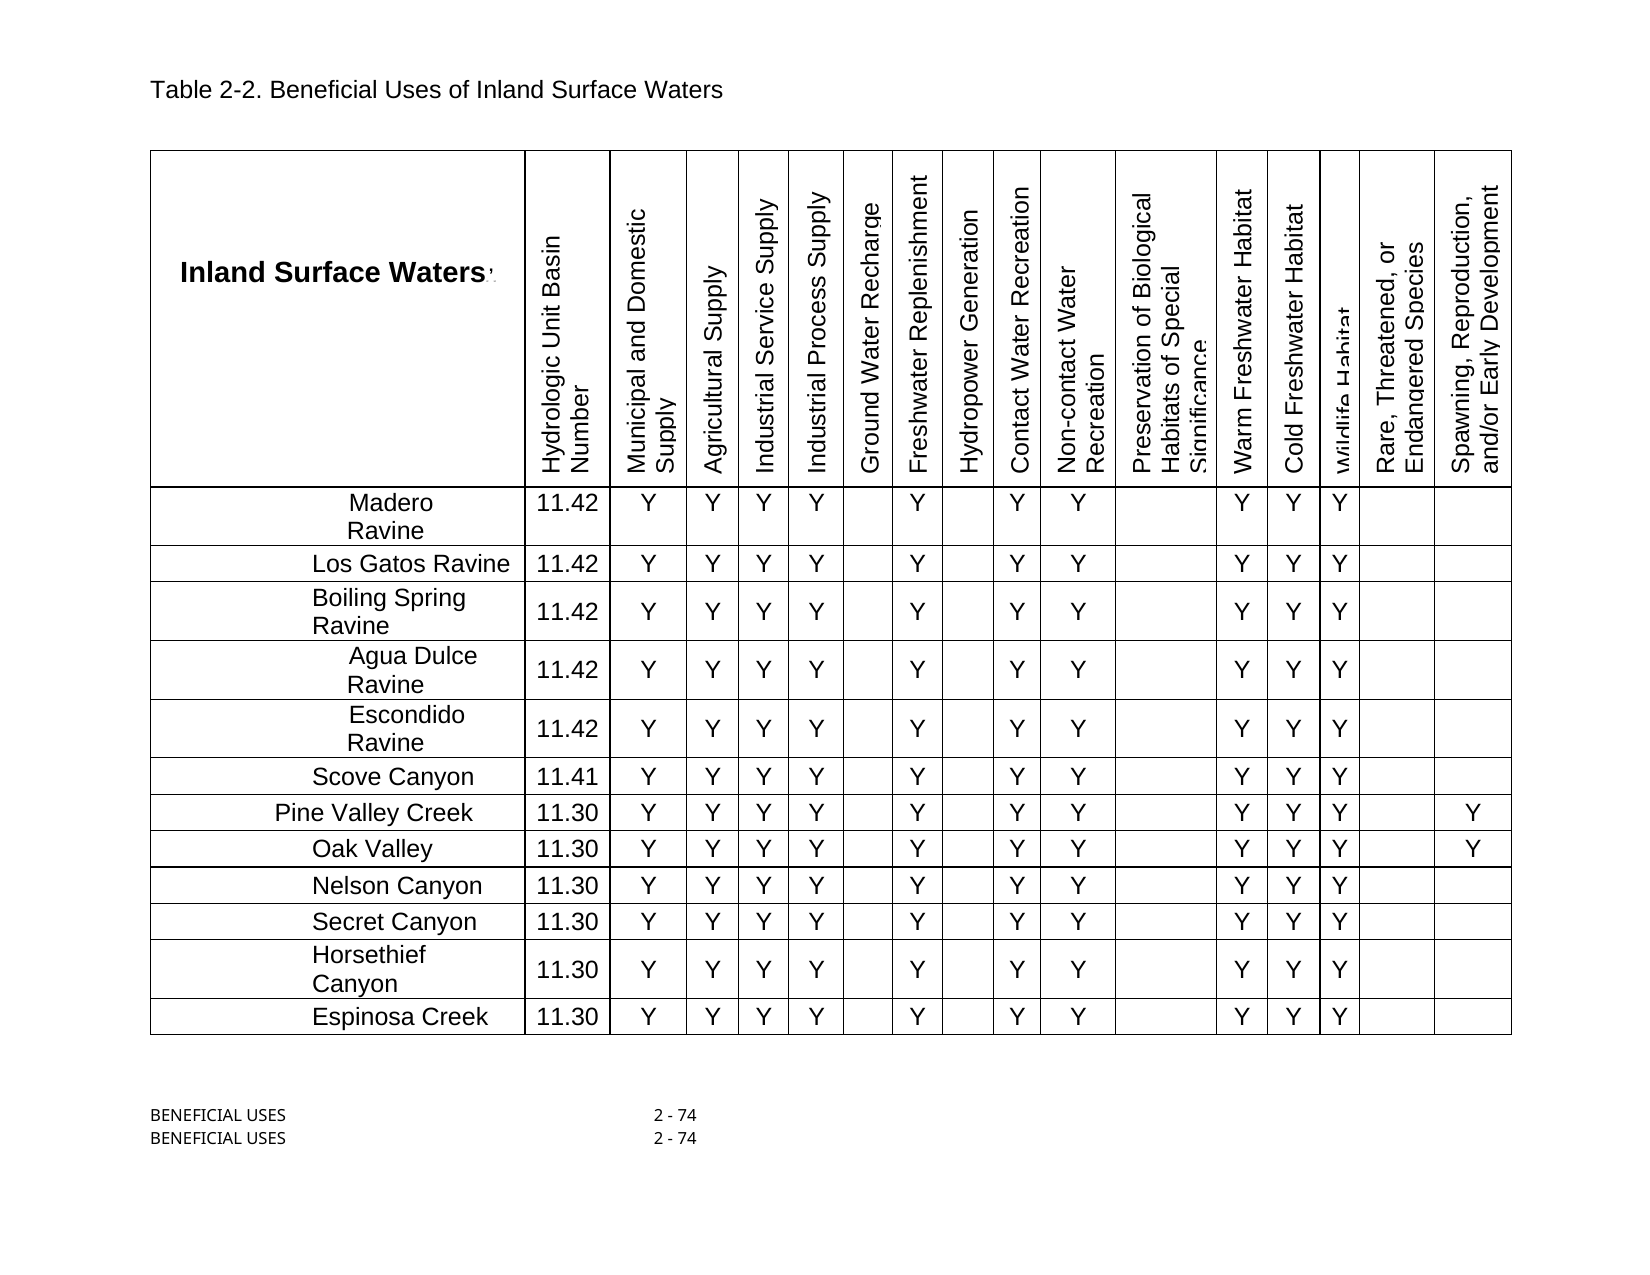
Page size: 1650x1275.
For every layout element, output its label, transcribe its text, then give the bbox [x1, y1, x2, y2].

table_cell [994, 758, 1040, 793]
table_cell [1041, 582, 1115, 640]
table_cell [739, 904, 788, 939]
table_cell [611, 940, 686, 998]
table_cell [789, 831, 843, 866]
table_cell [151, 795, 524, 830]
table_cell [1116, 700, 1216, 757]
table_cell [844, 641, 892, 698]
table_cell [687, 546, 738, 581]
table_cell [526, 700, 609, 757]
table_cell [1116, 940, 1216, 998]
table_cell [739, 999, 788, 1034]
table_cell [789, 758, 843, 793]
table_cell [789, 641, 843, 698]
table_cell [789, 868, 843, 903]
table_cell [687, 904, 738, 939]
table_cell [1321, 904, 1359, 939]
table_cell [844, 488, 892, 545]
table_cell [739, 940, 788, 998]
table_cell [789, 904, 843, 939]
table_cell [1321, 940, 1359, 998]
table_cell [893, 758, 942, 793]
table_header Contact Water Recreation [994, 151, 1040, 486]
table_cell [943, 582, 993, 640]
table_header Ground Water Recharge [844, 151, 892, 486]
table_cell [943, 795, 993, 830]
table_header Wildlife Habitat [1321, 151, 1359, 486]
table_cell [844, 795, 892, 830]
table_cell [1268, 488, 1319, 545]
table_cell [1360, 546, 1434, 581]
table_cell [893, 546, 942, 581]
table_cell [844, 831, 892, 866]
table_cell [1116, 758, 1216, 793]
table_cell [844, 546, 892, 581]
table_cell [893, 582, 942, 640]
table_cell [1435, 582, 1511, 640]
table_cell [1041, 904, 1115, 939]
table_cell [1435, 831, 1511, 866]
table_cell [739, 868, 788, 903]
table_header Industrial Service Supply [739, 151, 788, 486]
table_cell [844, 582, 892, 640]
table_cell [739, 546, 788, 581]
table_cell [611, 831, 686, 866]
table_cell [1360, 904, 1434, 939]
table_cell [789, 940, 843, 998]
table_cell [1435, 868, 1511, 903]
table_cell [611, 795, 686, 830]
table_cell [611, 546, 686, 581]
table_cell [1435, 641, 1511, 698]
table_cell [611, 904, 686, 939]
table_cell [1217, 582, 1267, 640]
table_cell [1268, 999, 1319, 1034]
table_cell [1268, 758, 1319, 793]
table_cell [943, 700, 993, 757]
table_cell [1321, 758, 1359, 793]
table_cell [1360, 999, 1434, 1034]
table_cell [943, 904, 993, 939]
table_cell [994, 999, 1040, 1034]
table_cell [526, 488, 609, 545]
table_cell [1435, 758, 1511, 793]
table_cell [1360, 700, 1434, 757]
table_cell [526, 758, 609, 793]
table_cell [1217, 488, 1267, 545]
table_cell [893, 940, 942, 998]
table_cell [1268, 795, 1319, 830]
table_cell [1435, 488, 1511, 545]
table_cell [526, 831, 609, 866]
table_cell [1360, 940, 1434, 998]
table_header Inland Surface Waters2F,3F [151, 151, 524, 486]
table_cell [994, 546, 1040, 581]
table_header Non-contact Water Recreation [1041, 151, 1115, 486]
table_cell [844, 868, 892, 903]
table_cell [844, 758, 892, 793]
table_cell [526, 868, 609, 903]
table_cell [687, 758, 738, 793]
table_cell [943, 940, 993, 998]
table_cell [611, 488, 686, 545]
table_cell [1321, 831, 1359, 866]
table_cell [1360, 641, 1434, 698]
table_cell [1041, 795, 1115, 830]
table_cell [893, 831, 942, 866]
table_header Preservation of Biological Habitats of Special Significance [1116, 151, 1216, 486]
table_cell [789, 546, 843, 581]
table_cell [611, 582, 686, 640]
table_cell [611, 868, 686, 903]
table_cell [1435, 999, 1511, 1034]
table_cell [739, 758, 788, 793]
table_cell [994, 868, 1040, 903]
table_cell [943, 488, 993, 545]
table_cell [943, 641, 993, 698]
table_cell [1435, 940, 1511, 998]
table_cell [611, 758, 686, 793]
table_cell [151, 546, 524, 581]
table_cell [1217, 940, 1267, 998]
table_header Hydropower Generation [943, 151, 993, 486]
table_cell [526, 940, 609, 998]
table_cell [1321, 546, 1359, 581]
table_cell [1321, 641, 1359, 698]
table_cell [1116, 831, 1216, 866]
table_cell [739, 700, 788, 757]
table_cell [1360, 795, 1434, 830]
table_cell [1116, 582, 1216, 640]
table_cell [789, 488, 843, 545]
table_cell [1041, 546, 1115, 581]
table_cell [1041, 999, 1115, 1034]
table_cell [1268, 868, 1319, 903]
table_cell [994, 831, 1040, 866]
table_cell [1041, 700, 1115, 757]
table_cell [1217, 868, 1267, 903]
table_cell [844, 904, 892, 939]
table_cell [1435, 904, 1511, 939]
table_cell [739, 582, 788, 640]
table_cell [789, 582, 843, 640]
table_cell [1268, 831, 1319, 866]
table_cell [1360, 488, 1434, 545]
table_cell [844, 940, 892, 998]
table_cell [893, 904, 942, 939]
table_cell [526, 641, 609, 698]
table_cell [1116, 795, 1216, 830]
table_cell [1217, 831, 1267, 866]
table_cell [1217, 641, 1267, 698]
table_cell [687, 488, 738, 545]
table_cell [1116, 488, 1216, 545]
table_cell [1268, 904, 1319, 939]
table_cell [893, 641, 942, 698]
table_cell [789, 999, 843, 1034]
table_header Spawning, Reproduction, and/or Early Development [1435, 151, 1511, 486]
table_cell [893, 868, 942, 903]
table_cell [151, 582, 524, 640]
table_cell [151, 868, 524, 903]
table_header Rare, Threatened, or Endangered Species [1360, 151, 1434, 486]
table_header Warm Freshwater Habitat [1217, 151, 1267, 486]
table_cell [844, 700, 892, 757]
table_header Hydrologic Unit Basin Number [526, 151, 609, 486]
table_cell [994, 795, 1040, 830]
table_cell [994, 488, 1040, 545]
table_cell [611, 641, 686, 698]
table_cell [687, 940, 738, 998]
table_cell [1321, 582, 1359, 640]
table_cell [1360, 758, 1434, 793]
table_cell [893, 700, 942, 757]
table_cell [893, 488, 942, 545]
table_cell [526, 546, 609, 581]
table_header Cold Freshwater Habitat [1268, 151, 1319, 486]
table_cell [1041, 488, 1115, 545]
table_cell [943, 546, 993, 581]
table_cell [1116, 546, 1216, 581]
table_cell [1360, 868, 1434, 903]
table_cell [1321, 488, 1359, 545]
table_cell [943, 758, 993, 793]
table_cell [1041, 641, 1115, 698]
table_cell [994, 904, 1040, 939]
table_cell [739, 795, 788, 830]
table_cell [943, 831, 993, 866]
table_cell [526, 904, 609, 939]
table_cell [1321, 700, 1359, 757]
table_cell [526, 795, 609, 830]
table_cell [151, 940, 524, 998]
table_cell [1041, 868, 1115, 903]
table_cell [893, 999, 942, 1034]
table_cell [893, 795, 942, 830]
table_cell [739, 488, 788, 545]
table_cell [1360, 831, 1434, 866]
table_header Freshwater Replenishment [893, 151, 942, 486]
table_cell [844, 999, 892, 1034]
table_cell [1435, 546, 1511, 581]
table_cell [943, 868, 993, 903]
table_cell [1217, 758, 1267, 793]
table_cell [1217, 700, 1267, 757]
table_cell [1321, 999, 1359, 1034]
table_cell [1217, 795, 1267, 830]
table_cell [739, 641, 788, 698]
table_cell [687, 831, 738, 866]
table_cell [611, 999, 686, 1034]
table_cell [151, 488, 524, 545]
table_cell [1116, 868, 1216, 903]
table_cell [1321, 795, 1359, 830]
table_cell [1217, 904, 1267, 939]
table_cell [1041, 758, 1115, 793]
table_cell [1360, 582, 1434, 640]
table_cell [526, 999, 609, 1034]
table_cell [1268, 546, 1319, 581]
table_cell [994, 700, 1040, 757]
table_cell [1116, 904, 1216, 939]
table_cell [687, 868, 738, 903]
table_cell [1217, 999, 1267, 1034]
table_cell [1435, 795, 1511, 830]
table_header Agricultural Supply [687, 151, 738, 486]
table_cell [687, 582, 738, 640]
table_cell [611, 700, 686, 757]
table_header Municipal and Domestic Supply [611, 151, 686, 486]
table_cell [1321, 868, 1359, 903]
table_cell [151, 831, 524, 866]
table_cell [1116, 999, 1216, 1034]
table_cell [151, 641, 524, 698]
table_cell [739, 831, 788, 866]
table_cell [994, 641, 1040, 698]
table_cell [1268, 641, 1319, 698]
table_header Industrial Process Supply [789, 151, 843, 486]
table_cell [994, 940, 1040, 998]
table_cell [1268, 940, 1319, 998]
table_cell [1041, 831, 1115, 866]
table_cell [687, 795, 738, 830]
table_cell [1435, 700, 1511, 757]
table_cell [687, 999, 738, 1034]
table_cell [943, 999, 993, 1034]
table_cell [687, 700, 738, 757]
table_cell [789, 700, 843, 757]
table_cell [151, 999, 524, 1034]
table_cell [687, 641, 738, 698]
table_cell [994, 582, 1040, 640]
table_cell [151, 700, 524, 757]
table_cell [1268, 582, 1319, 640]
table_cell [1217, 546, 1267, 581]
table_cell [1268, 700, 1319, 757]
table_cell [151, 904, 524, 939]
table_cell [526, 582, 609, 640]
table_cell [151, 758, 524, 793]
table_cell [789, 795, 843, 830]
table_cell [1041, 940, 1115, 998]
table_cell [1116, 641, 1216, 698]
